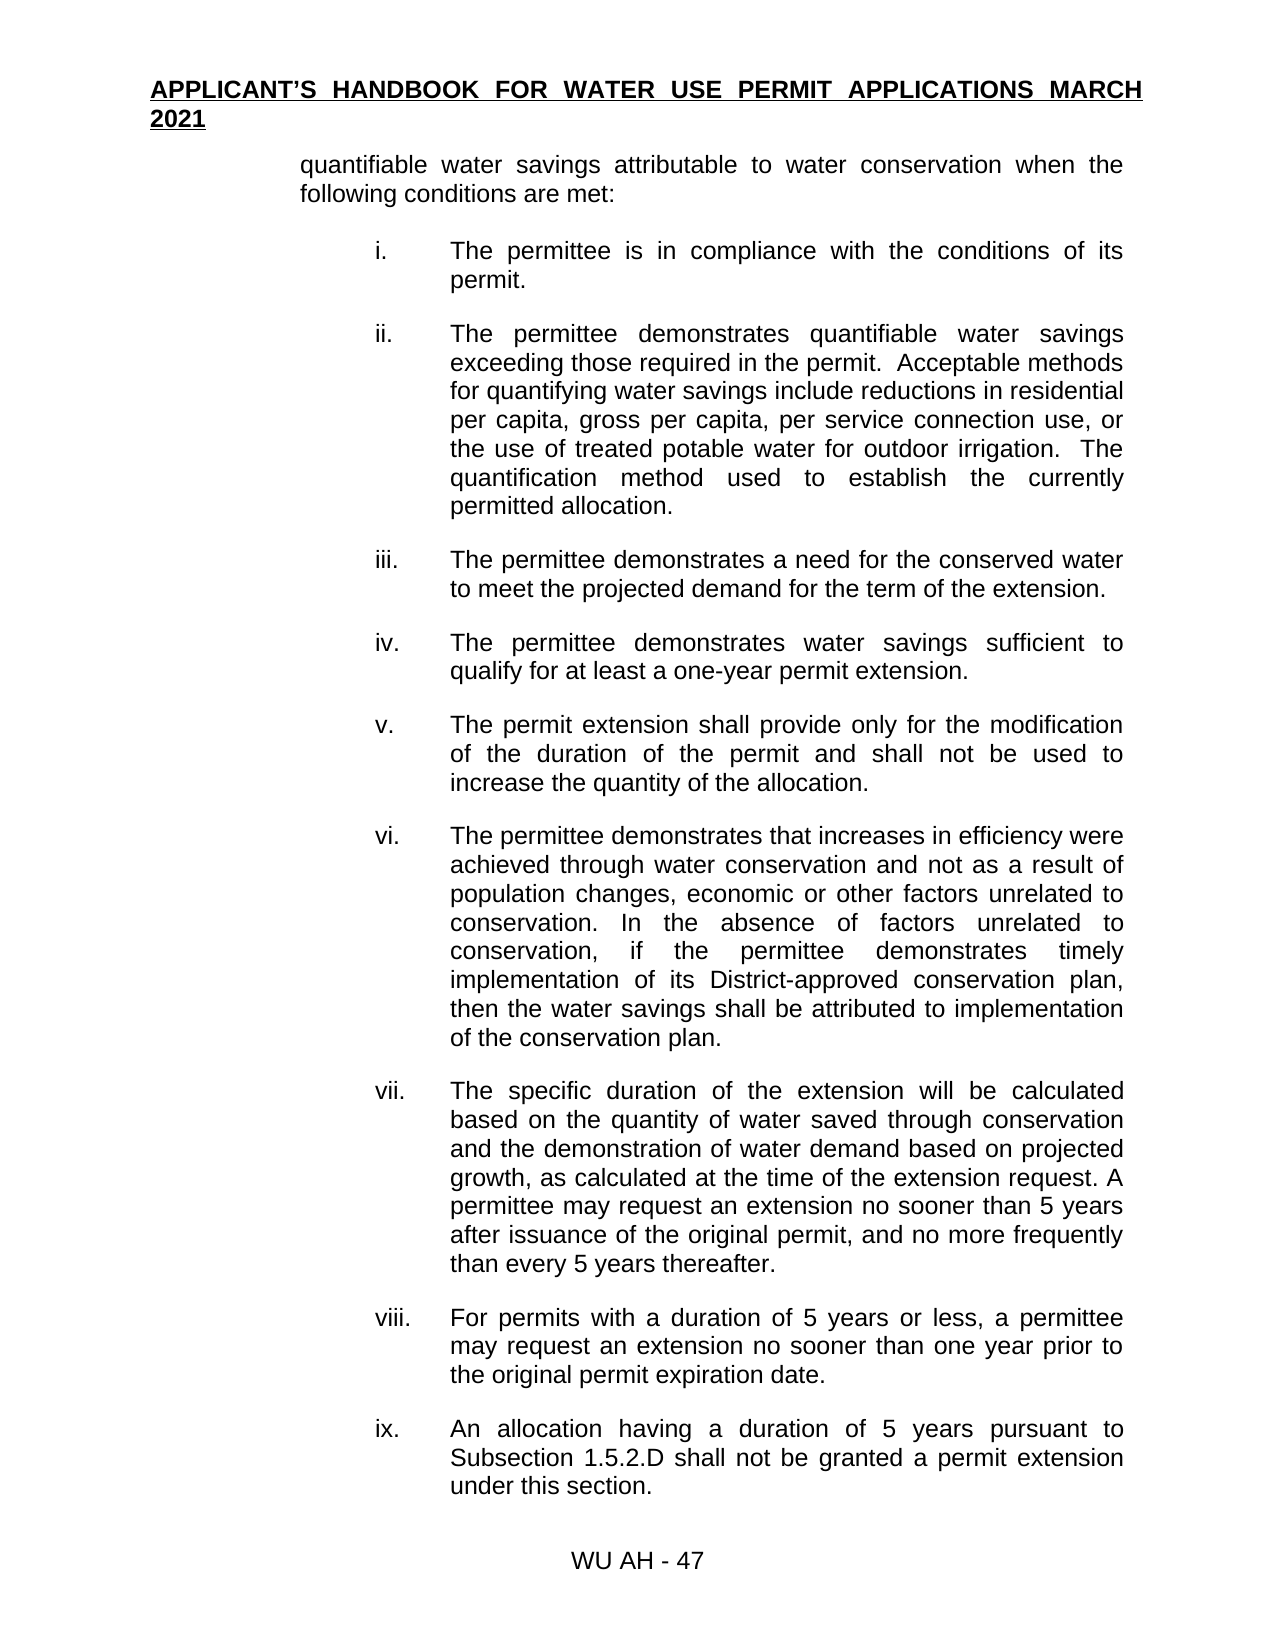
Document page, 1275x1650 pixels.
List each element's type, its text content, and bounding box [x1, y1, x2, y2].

text iii. The permittee demonstrates a need for the conserved water to meet the projected demand for the term of the extension. [375, 545, 1125, 602]
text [300, 150, 1125, 207]
text v. The permit extension shall provide only for the modification of the duration of the permit and shall not be used to increase the quantity of the allocation. [375, 710, 1125, 796]
text ix. An allocation having a duration of 5 years pursuant to Subsection 1.5.2.D shall not be granted a permit extension under this section. [375, 1414, 1125, 1500]
text viii. For permits with a duration of 5 years or less, a permittee may request an extension no sooner than one year prior to the original permit expiration date. [375, 1302, 1125, 1389]
text ii. The permittee demonstrates quantifiable water savings exceeding those required in the permit. Acceptable methods for quantifying water savings include reductions in residential per capita, gross per capita, per service connection use, or the use of treated potable water for outdoor irrigation. The quantification method used to establish the currently permitted allocation. [375, 319, 1125, 520]
text i. The permittee is in compliance with the conditions of its permit. [375, 236, 1125, 294]
text vii. The specific duration of the extension will be calculated based on the quantity of water saved through conservation and the demonstration of water demand based on projected growth, as calculated at the time of the extension request. A permittee may request an extension no sooner than 5 years after issuance of the original permit, and no more frequently than every 5 years thereafter. [375, 1076, 1125, 1277]
text iv. The permittee demonstrates water savings sufficient to qualify for at least a one-year permit extension. [375, 627, 1125, 685]
text vi. The permittee demonstrates that increases in efficiency were achieved through water conservation and not as a result of population changes, economic or other factors unrelated to conservation. In the absence of factors unrelated to conservation, if the permittee demonstrates timely implementation of its District-approved conservation plan, then the water savings shall be attributed to implementation of the conservation plan. [375, 821, 1125, 1051]
